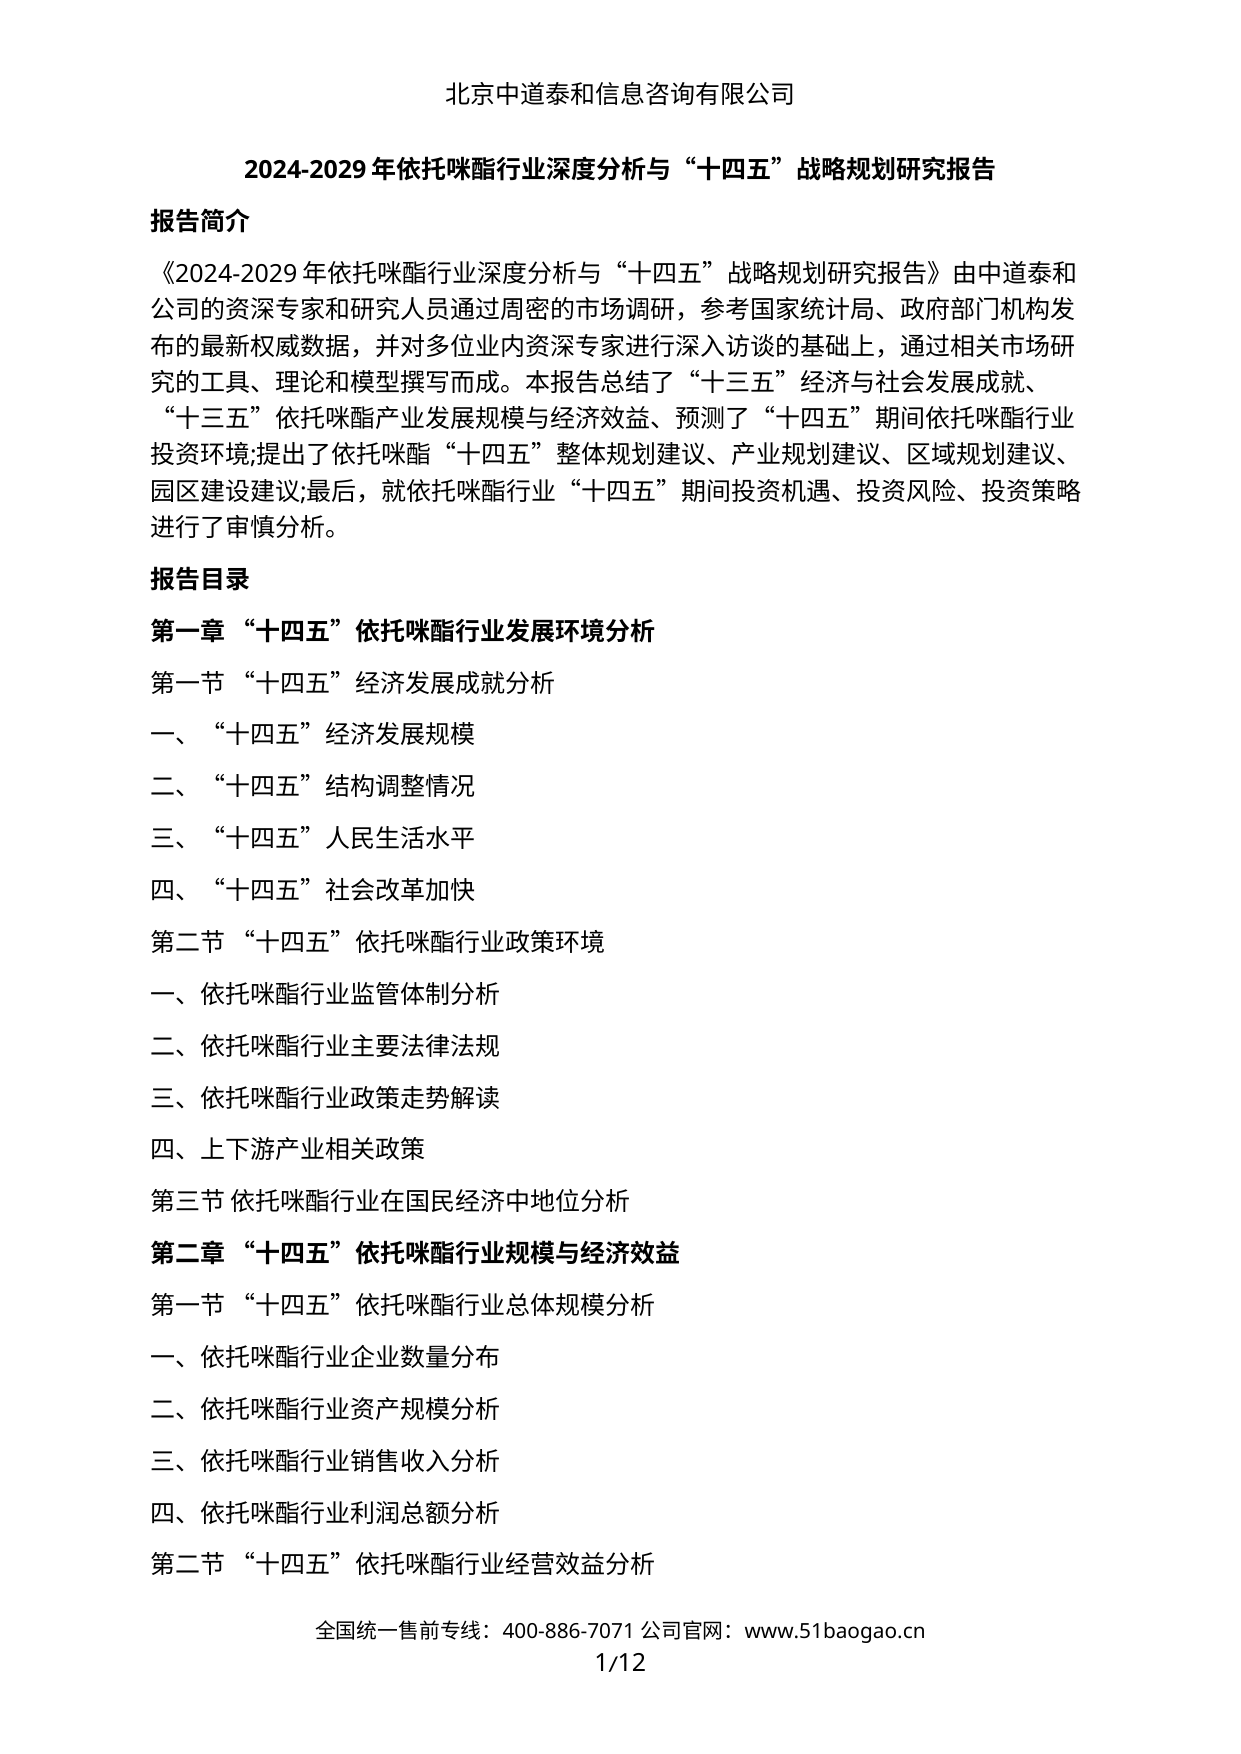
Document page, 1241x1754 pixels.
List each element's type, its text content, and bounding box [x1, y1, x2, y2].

text 第二节 “十四五”依托咪酯行业经营效益分析 [150, 1545, 1090, 1581]
text 第二节 “十四五”依托咪酯行业政策环境 [150, 922, 1090, 959]
text 三、“十四五”人民生活水平 [150, 819, 1090, 855]
text 三、依托咪酯行业销售收入分析 [150, 1441, 1090, 1477]
text 第一节 “十四五”经济发展成就分析 [150, 663, 1090, 699]
text 一、依托咪酯行业监管体制分析 [150, 974, 1090, 1011]
text 一、依托咪酯行业企业数量分布 [150, 1337, 1090, 1374]
text 二、依托咪酯行业主要法律法规 [150, 1026, 1090, 1062]
text 二、依托咪酯行业资产规模分析 [150, 1389, 1090, 1426]
text 三、依托咪酯行业政策走势解读 [150, 1078, 1090, 1114]
text 《2024-2029年依托咪酯行业深度分析与“十四五”战略规划研究报告》由中道泰和公司的资深专家和研究人员通过周密的市场调研，参考国家统计局、政府部门机构发布的最新权威数据，并对多位业内资深专家进行深入访谈的基础上，通过相关市场研究的工具、理论和模型撰写而成。本报告总结了“十三五”经济与社会发展成就、“十三五”依托咪酯产业发展规模与经济效益、预测了“十四五”期间依托咪酯行业投资环境;提出了依托咪酯“十四五”整体规划建议、产业规划建议、区域规划建议、园区建设建议;最后，就依托咪酯行业“十四五”期间投资机遇、投资风险、投资策略进行了审慎分析。 [150, 254, 1090, 544]
text 报告目录 [150, 559, 1090, 596]
text 四、依托咪酯行业利润总额分析 [150, 1493, 1090, 1529]
text 第一章 “十四五”依托咪酯行业发展环境分析 [150, 611, 1090, 647]
text 一、“十四五”经济发展规模 [150, 715, 1090, 751]
text 2024-2029年依托咪酯行业深度分析与“十四五”战略规划研究报告 [150, 150, 1090, 186]
text 第二章 “十四五”依托咪酯行业规模与经济效益 [150, 1234, 1090, 1270]
text 报告简介 [150, 202, 1090, 238]
text 二、“十四五”结构调整情况 [150, 767, 1090, 803]
text 第三节 依托咪酯行业在国民经济中地位分析 [150, 1182, 1090, 1218]
text 四、“十四五”社会改革加快 [150, 871, 1090, 907]
text 四、上下游产业相关政策 [150, 1130, 1090, 1166]
text 第一节 “十四五”依托咪酯行业总体规模分析 [150, 1286, 1090, 1322]
